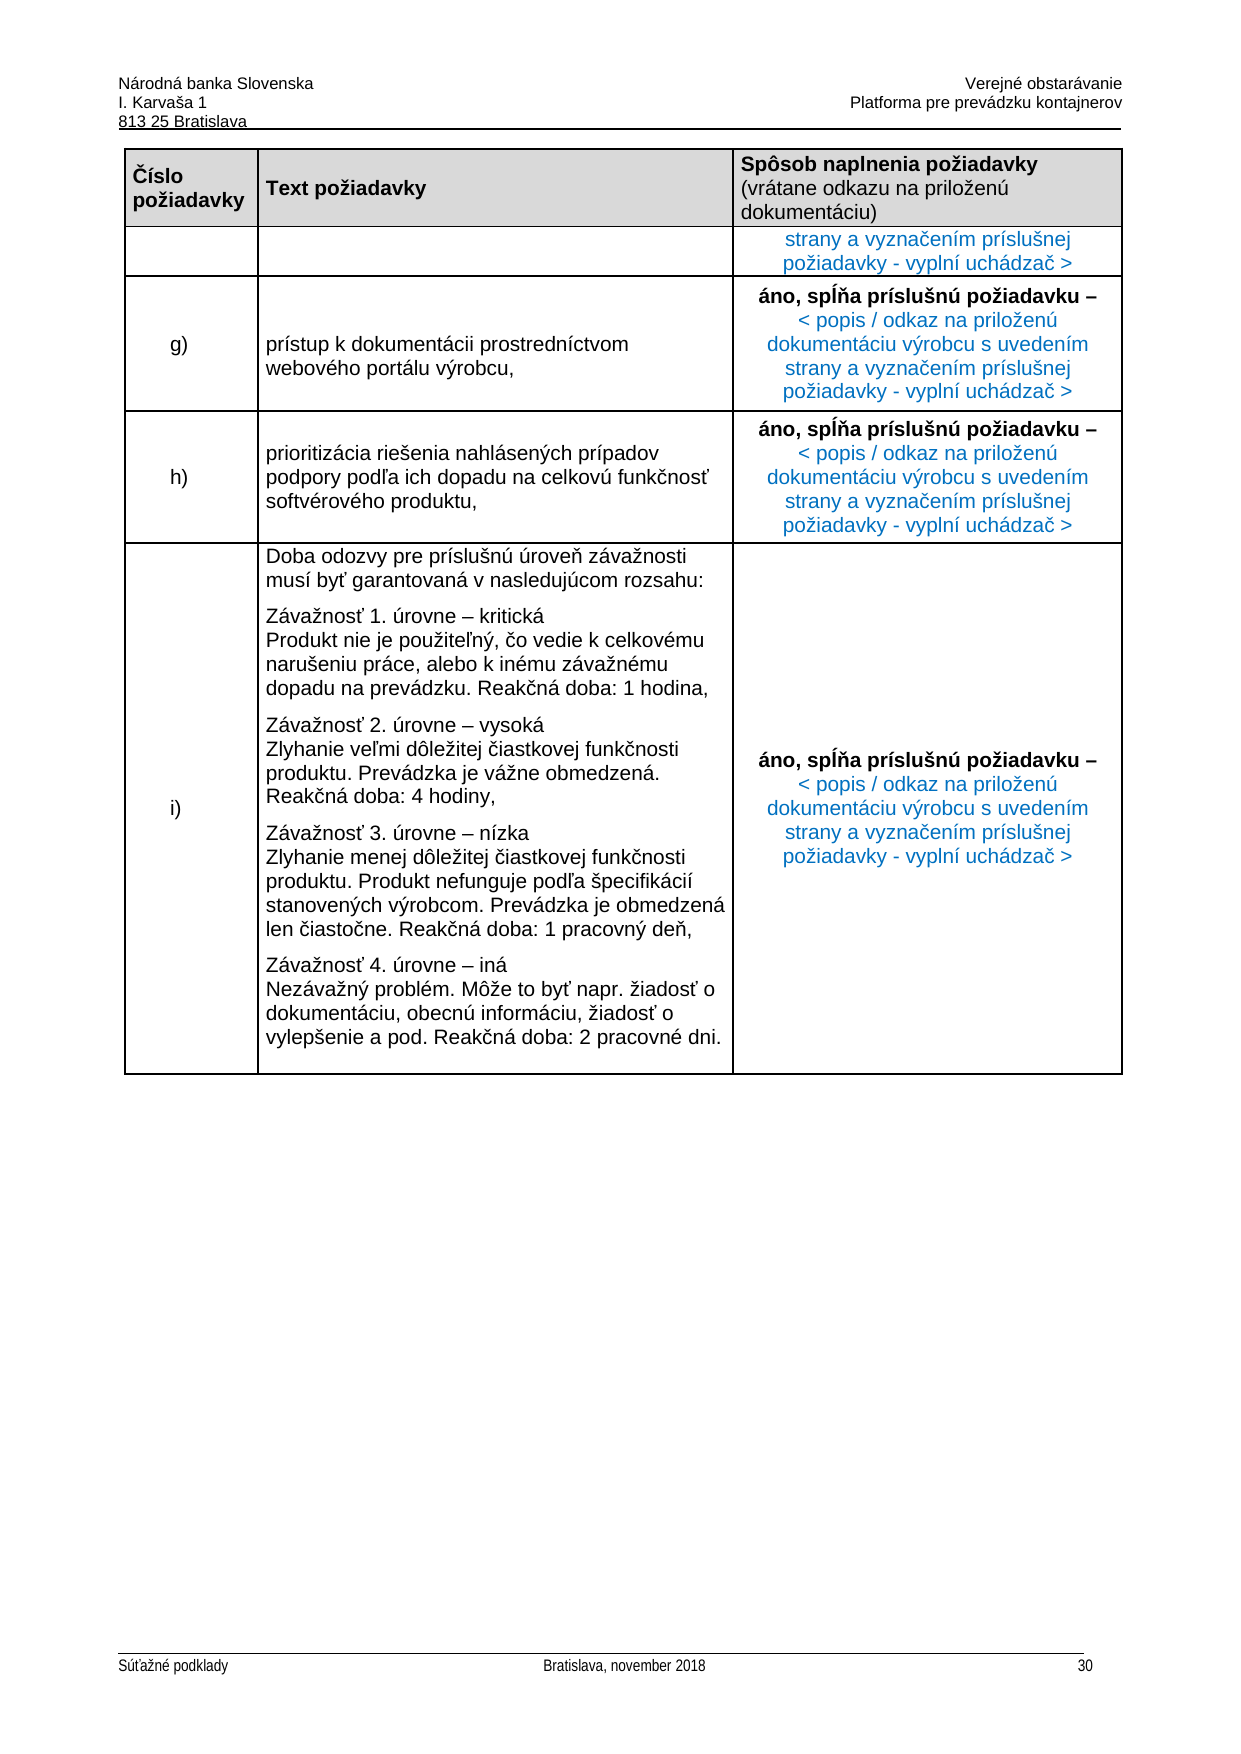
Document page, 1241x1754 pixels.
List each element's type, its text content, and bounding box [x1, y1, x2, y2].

table_cell [126, 412, 257, 542]
table_header Číslo požiadavky [126, 150, 257, 226]
table_header Spôsob naplnenia požiadavky (vrátane odkazu na priloženú dokumentáciu) [734, 150, 1121, 226]
table_cell [126, 544, 257, 1073]
table_cell prioritizácia riešenia nahlásených prípadov podpory podľa ich dopadu na celkovú funkčnosť softvérového produktu, [259, 412, 732, 542]
table_cell [126, 277, 257, 409]
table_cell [734, 227, 1121, 275]
table_cell [126, 227, 257, 275]
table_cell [259, 227, 732, 275]
table_cell Doba odozvy pre príslušnú úroveň závažnosti musí byť garantovaná v nasledujúcom rozsahu: Závažnosť 1. úrovne – kritická Produkt nie je použiteľný, čo vedie k celkovému narušeniu práce, alebo k inému závažnému dopadu na prevádzku. Reakčná doba: 1 hodina, Závažnosť 2. úrovne – vysoká Zlyhanie veľmi dôležitej čiastkovej funkčnosti produktu. Prevádzka je vážne obmedzená. Reakčná doba: 4 hodiny, Závažnosť 3. úrovne – nízka Zlyhanie menej dôležitej čiastkovej funkčnosti produktu. Produkt nefunguje podľa špecifikácií stanovených výrobcom. Prevádzka je obmedzená len čiastočne. Reakčná doba: 1 pracovný deň, Závažnosť 4. úrovne – iná Nezávažný problém. Môže to byť napr. žiadosť o dokumentáciu, obecnú informáciu, žiadosť o vylepšenie a pod. Reakčná doba: 2 pracovné dni. [259, 544, 732, 1073]
table_header Text požiadavky [259, 150, 732, 226]
table_cell prístup k dokumentácii prostredníctvom webového portálu výrobcu, [259, 277, 732, 409]
